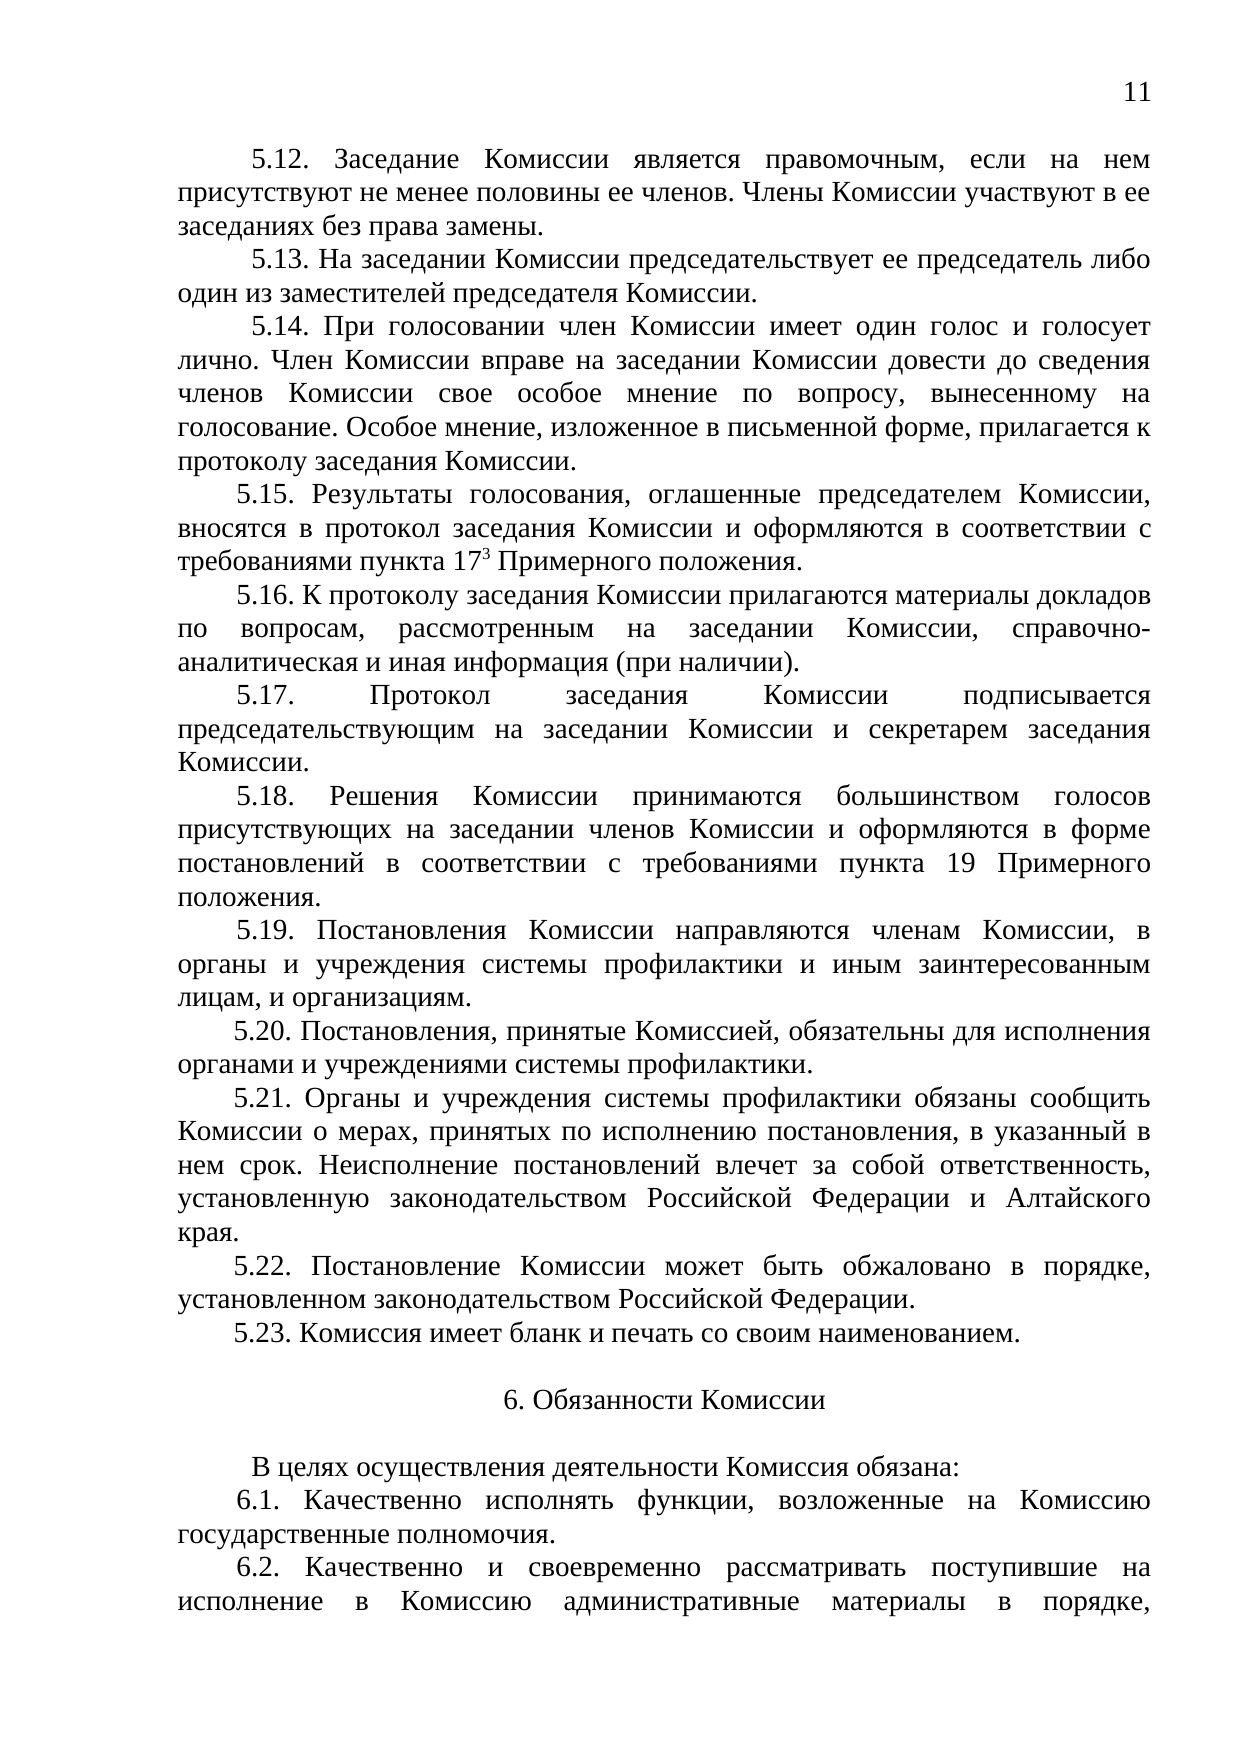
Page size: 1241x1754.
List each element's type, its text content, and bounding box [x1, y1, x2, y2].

text 5.20. Постановления, принятые Комиссией, обязательны для исполнения органами и учреждениями системы профилактики. [177, 1013, 1152, 1080]
text В целях осуществления деятельности Комиссия обязана: [177, 1449, 1146, 1482]
text 5.16. К протоколу заседания Комиссии прилагаются материалы докладов по вопросам, рассмотренным на заседании Комиссии, справочно-аналитическая и иная информация (при наличии). [177, 577, 1152, 677]
text 6. Обязанности Комиссии [177, 1382, 1152, 1415]
text 6.1. Качественно исполнять функции, возложенные на Комиссию государственные полномочия. [177, 1482, 1152, 1549]
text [177, 1549, 1152, 1617]
text 5.13. На заседании Комиссии председательствует ее председатель либо один из заместителей председателя Комиссии. [177, 241, 1152, 308]
text 5.21. Органы и учреждения системы профилактики обязаны сообщить Комиссии о мерах, принятых по исполнению постановления, в указанный в нем срок. Неисполнение постановлений влечет за собой ответственность, установленную законодательством Российской Федерации и Алтайского края. [177, 1080, 1152, 1248]
text 5.18. Решения Комиссии принимаются большинством голосов присутствующих на заседании членов Комиссии и оформляются в форме постановлений в соответствии с требованиями пункта 19 Примерного положения. [177, 778, 1152, 912]
text 5.23. Комиссия имеет бланк и печать со своим наименованием. [177, 1315, 1152, 1348]
text 5.19. Постановления Комиссии направляются членам Комиссии, в органы и учреждения системы профилактики и иным заинтересованным лицам, и организациям. [177, 912, 1152, 1013]
text 5.12. Заседание Комиссии является правомочным, если на нем присутствуют не менее половины ее членов. Члены Комиссии участвуют в ее заседаниях без права замены. [177, 141, 1152, 241]
text 5.14. При голосовании член Комиссии имеет один голос и голосует лично. Член Комиссии вправе на заседании Комиссии довести до сведения членов Комиссии свое особое мнение по вопросу, вынесенному на голосование. Особое мнение, изложенное в письменной форме, прилагается к протоколу заседания Комиссии. [177, 308, 1152, 476]
text 5.17. Протокол заседания Комиссии подписывается председательствующим на заседании Комиссии и секретарем заседания Комиссии. [177, 677, 1152, 778]
text 5.22. Постановление Комиссии может быть обжаловано в порядке, установленном законодательством Российской Федерации. [177, 1248, 1152, 1315]
text 5.15. Результаты голосования, оглашенные председателем Комиссии, вносятся в протокол заседания Комиссии и оформляются в соответствии с требованиями пункта 173 Примерного положения. [177, 476, 1152, 577]
